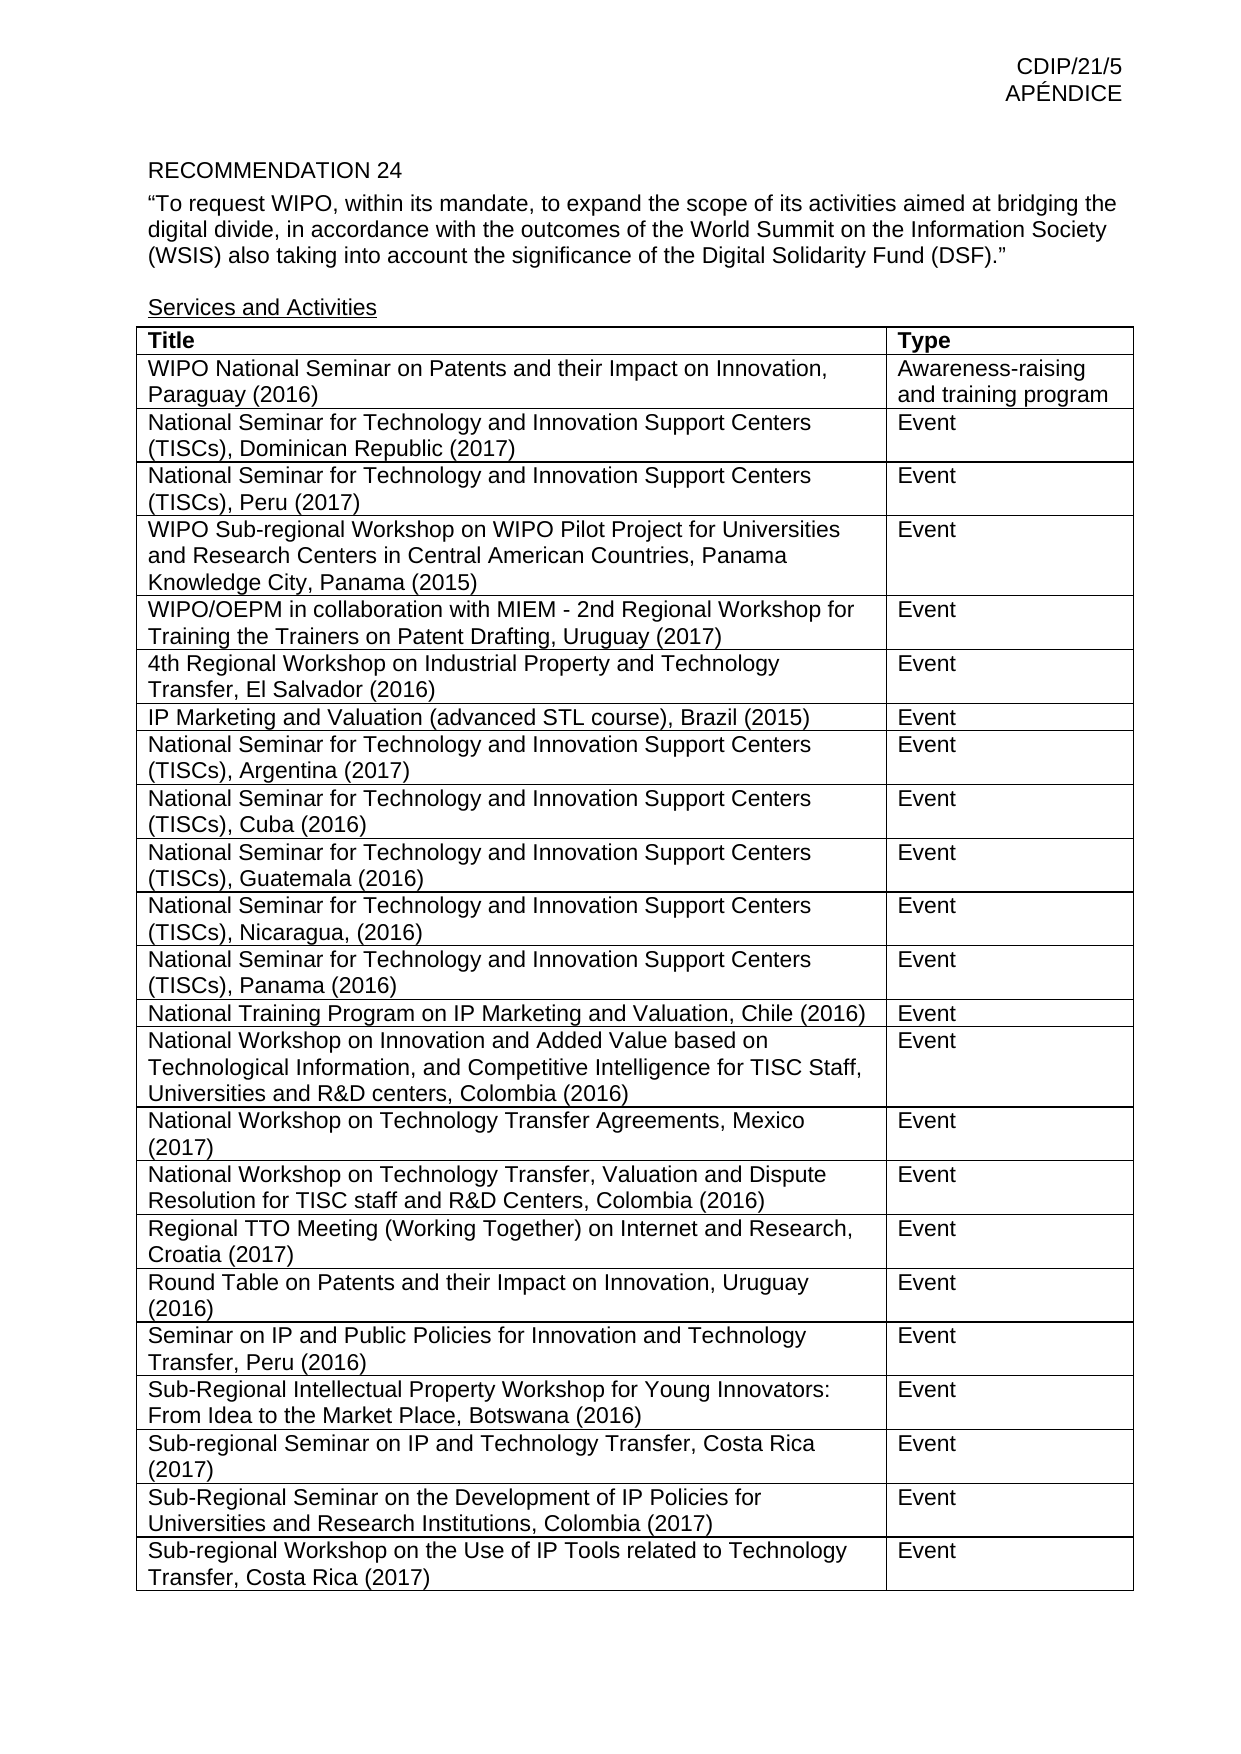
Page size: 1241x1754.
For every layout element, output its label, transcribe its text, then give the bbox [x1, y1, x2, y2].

table_cell National Seminar for Technology and Innovation Support Centers (TISCs), Nicaragua, (2016) [137, 893, 886, 945]
table_cell Event [887, 1538, 1133, 1590]
table_cell Event [887, 1269, 1133, 1321]
table_cell National Seminar for Technology and Innovation Support Centers (TISCs), Peru (2017) [137, 463, 886, 515]
subtitle Services and Activities [148, 294, 1122, 320]
table_cell National Training Program on IP Marketing and Valuation, Chile (2016) [137, 1000, 886, 1026]
table_cell Event [887, 785, 1133, 838]
table_cell National Seminar for Technology and Innovation Support Centers (TISCs), Dominican Republic (2017) [137, 409, 886, 461]
table_cell Event [887, 1376, 1133, 1429]
table_cell Sub-regional Seminar on IP and Technology Transfer, Costa Rica (2017) [137, 1430, 886, 1483]
table_header Type [887, 328, 1133, 354]
table_cell National Workshop on Technology Transfer, Valuation and Dispute Resolution for TISC staff and R&D Centers, Colombia (2016) [137, 1161, 886, 1214]
table_cell Event [887, 893, 1133, 945]
table_cell Seminar on IP and Public Policies for Innovation and Technology Transfer, Peru (2016) [137, 1323, 886, 1375]
table_cell Sub-Regional Seminar on the Development of IP Policies for Universities and Research Institutions, Colombia (2017) [137, 1484, 886, 1536]
table_cell IP Marketing and Valuation (advanced STL course), Brazil (2015) [137, 704, 886, 730]
table_cell National Workshop on Innovation and Added Value based on Technological Information, and Competitive Intelligence for TISC Staff, Universities and R&D centers, Colombia (2016) [137, 1027, 886, 1106]
table_cell 4th Regional Workshop on Industrial Property and Technology Transfer, El Salvador (2016) [137, 650, 886, 703]
table_cell National Seminar for Technology and Innovation Support Centers (TISCs), Argentina (2017) [137, 731, 886, 784]
table_cell Event [887, 1000, 1133, 1026]
table_cell Event [887, 1484, 1133, 1536]
table_cell Event [887, 596, 1133, 649]
table_cell Round Table on Patents and their Impact on Innovation, Uruguay (2016) [137, 1269, 886, 1321]
table_cell Awareness-raising and training program [887, 355, 1133, 408]
table_cell Event [887, 463, 1133, 515]
table_cell Event [887, 1108, 1133, 1160]
table_cell Event [887, 516, 1133, 595]
table_cell Event [887, 1430, 1133, 1483]
table_cell Event [887, 650, 1133, 703]
table_cell Regional TTO Meeting (Working Together) on Internet and Research, Croatia (2017) [137, 1215, 886, 1268]
table_cell National Seminar for Technology and Innovation Support Centers (TISCs), Panama (2016) [137, 946, 886, 999]
subtitle Recommendation 24 [148, 157, 1122, 183]
table_cell National Seminar for Technology and Innovation Support Centers (TISCs), Guatemala (2016) [137, 839, 886, 891]
table_cell Sub-Regional Intellectual Property Workshop for Young Innovators: From Idea to the Market Place, Botswana (2016) [137, 1376, 886, 1429]
table_cell WIPO National Seminar on Patents and their Impact on Innovation, Paraguay (2016) [137, 355, 886, 408]
table_cell Event [887, 1323, 1133, 1375]
table_cell Event [887, 409, 1133, 461]
table_cell WIPO Sub-regional Workshop on WIPO Pilot Project for Universities and Research Centers in Central American Countries, Panama Knowledge City, Panama (2015) [137, 516, 886, 595]
table_cell Event [887, 1215, 1133, 1268]
table_cell National Seminar for Technology and Innovation Support Centers (TISCs), Cuba (2016) [137, 785, 886, 838]
table_cell Event [887, 946, 1133, 999]
table_cell Event [887, 704, 1133, 730]
table_cell Event [887, 1027, 1133, 1106]
table_header Title [137, 328, 886, 354]
text “To request WIPO, within its mandate, to expand the scope of its activities aimed at bridging the digital divide, in accordance with the outcomes of the World Summit on the Information Society (WSIS) also taking into account the significance of the Digital Solidarity Fund (DSF).” [148, 190, 1122, 269]
table_cell Sub-regional Workshop on the Use of IP Tools related to Technology Transfer, Costa Rica (2017) [137, 1538, 886, 1590]
table_cell WIPO/OEPM in collaboration with MIEM - 2nd Regional Workshop for Training the Trainers on Patent Drafting, Uruguay (2017) [137, 596, 886, 649]
table_cell Event [887, 1161, 1133, 1214]
table_cell Event [887, 731, 1133, 784]
table_cell National Workshop on Technology Transfer Agreements, Mexico (2017) [137, 1108, 886, 1160]
table_cell Event [887, 839, 1133, 891]
